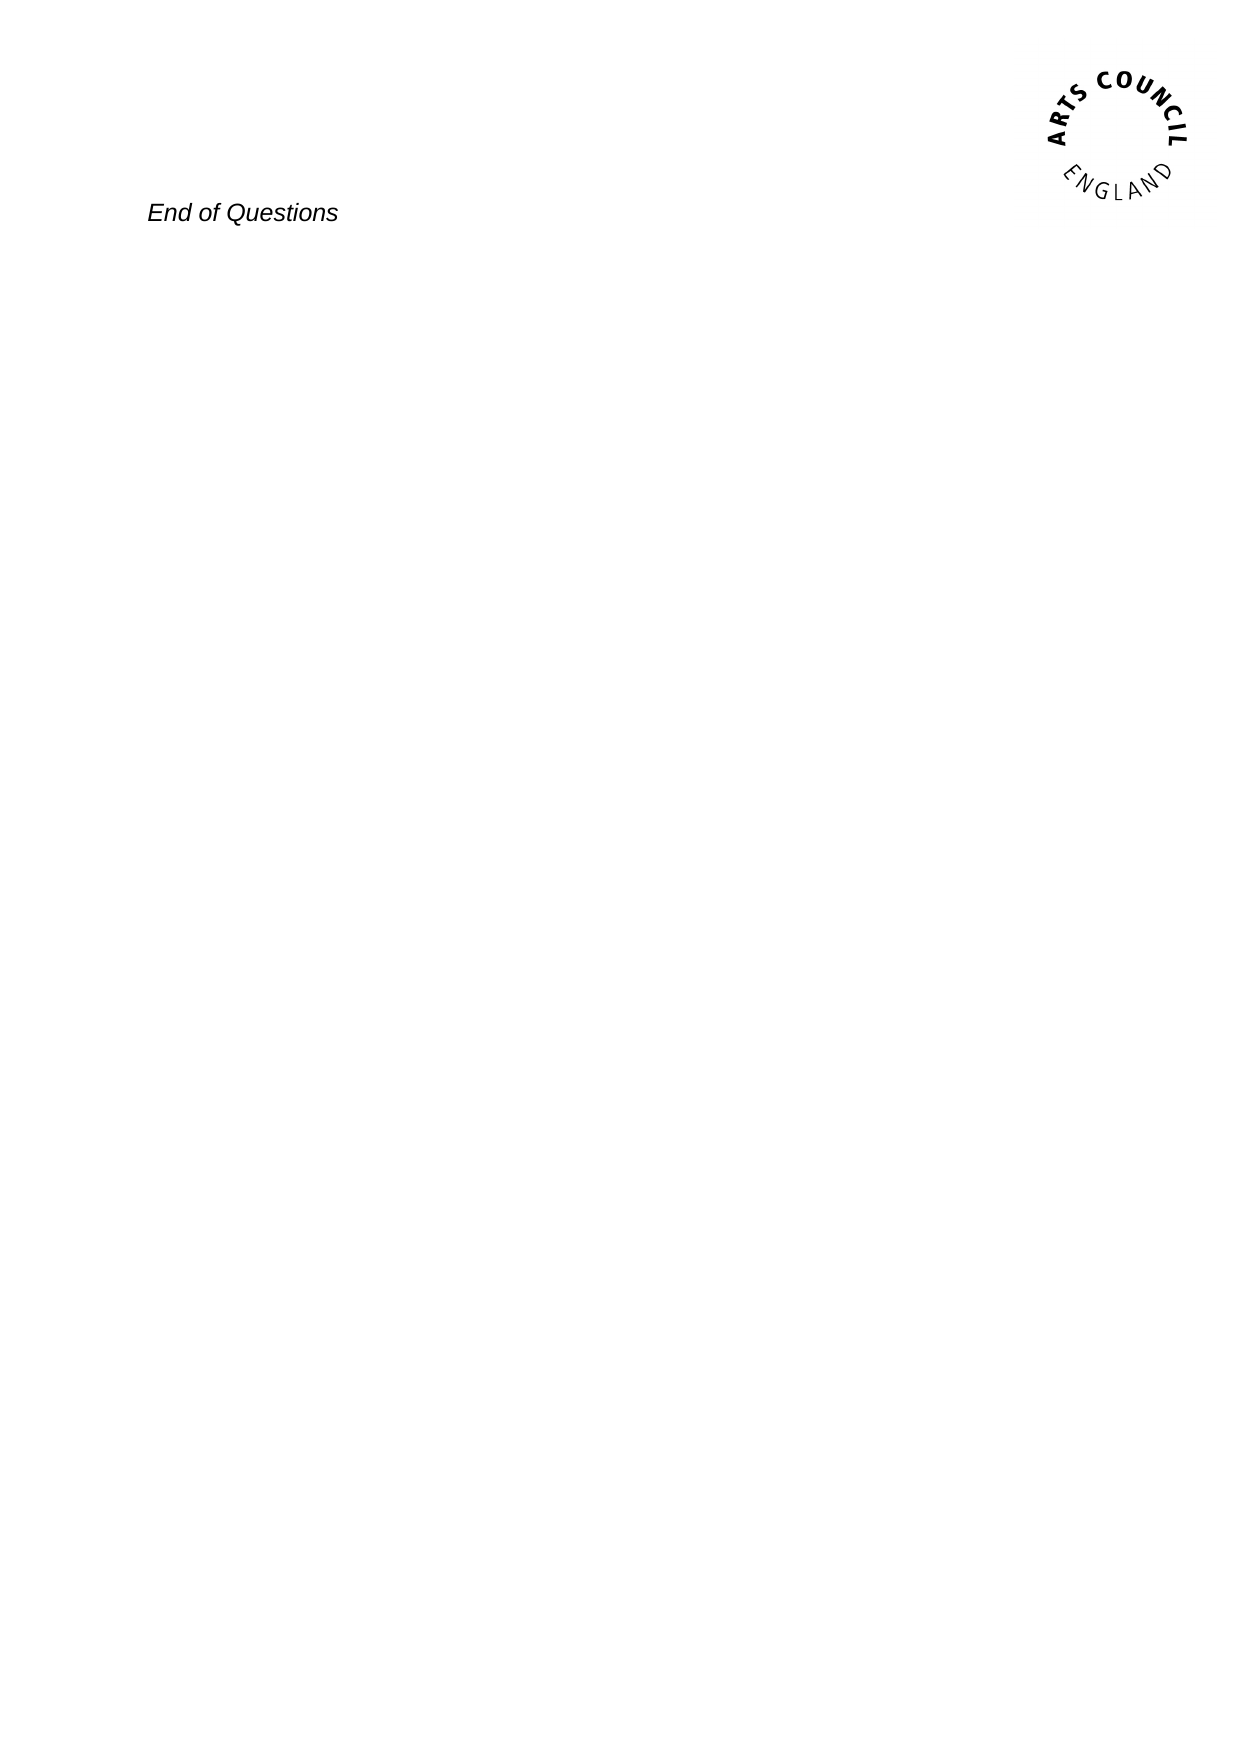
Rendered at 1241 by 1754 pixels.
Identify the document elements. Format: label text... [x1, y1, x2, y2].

text End of Questions [147, 198, 1013, 227]
picture [1013, 38, 1218, 229]
